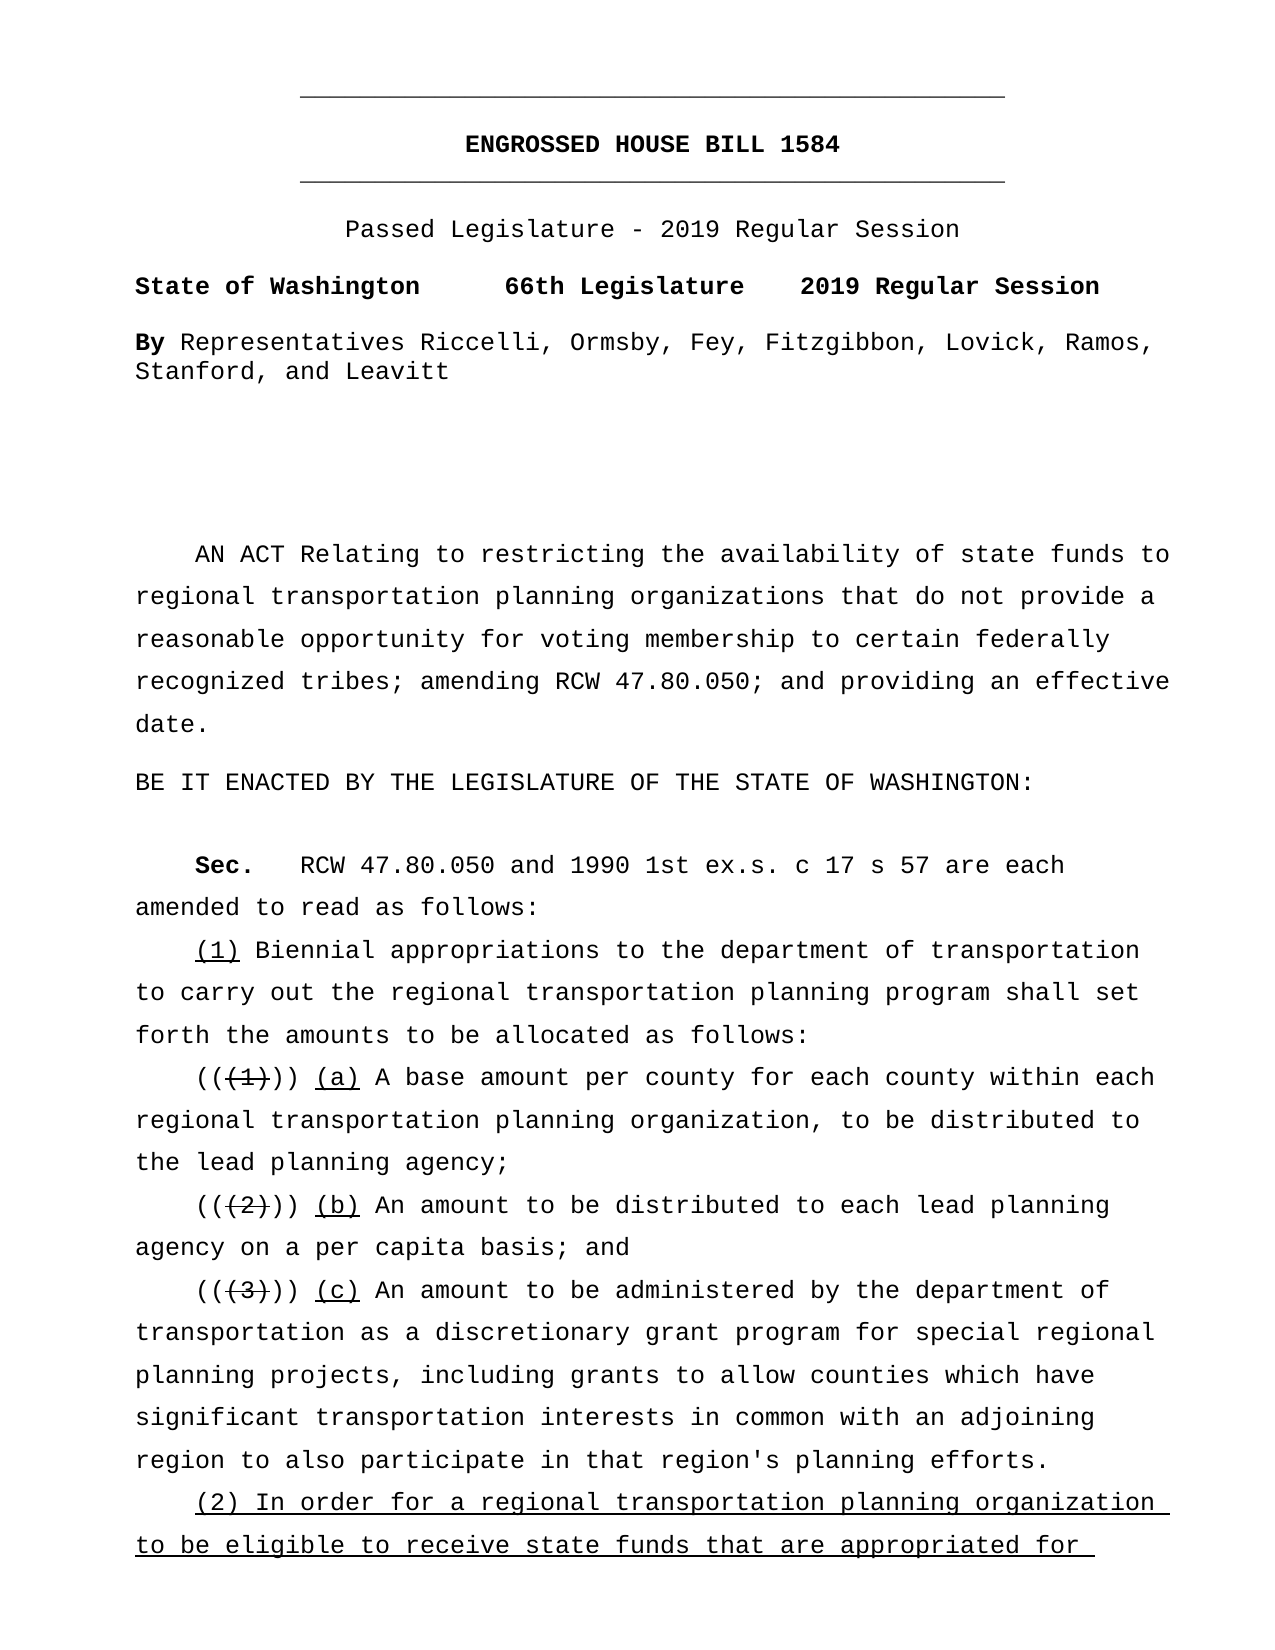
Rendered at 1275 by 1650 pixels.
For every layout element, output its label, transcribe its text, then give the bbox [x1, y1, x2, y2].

text State of Washington 66th Legislature 2019 Regular Session [135, 273, 1170, 302]
text By Representatives Riccelli, Ormsby, Fey, Fitzgibbon, Lovick, Ramos, Stanford, and Leavitt [135, 330, 1170, 387]
text (1) Biennial appropriations to the department of transportation to carry out the regional transportation planning program shall set forth the amounts to be allocated as follows: [135, 924, 1170, 1052]
text _______________________________________________ [135, 160, 1170, 188]
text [135, 1477, 1170, 1562]
text (((1))) (a) A base amount per county for each county within each regional transportation planning organization, to be distributed to the lead planning agency; [135, 1052, 1170, 1179]
text (((3))) (c) An amount to be administered by the department of transportation as a discretionary grant program for special regional planning projects, including grants to allow counties which have significant transportation interests in common with an adjoining region to also participate in that region's planning efforts. [135, 1264, 1170, 1477]
text ENGROSSED HOUSE BILL 1584 [135, 132, 1170, 160]
text Sec. RCW 47.80.050 and 1990 1st ex.s. c 17 s 57 are each amended to read as follows: [135, 839, 1170, 924]
text AN ACT Relating to restricting the availability of state funds to regional transportation planning organizations that do not provide a reasonable opportunity for voting membership to certain federally recognized tribes; amending RCW 47.80.050; and providing an effective date. [135, 528, 1170, 741]
text _______________________________________________ [135, 75, 1170, 103]
text Passed Legislature - 2019 Regular Session [135, 217, 1170, 245]
text BE IT ENACTED BY THE LEGISLATURE OF THE STATE OF WASHINGTON: [135, 769, 1170, 797]
text (((2))) (b) An amount to be distributed to each lead planning agency on a per capita basis; and [135, 1179, 1170, 1264]
